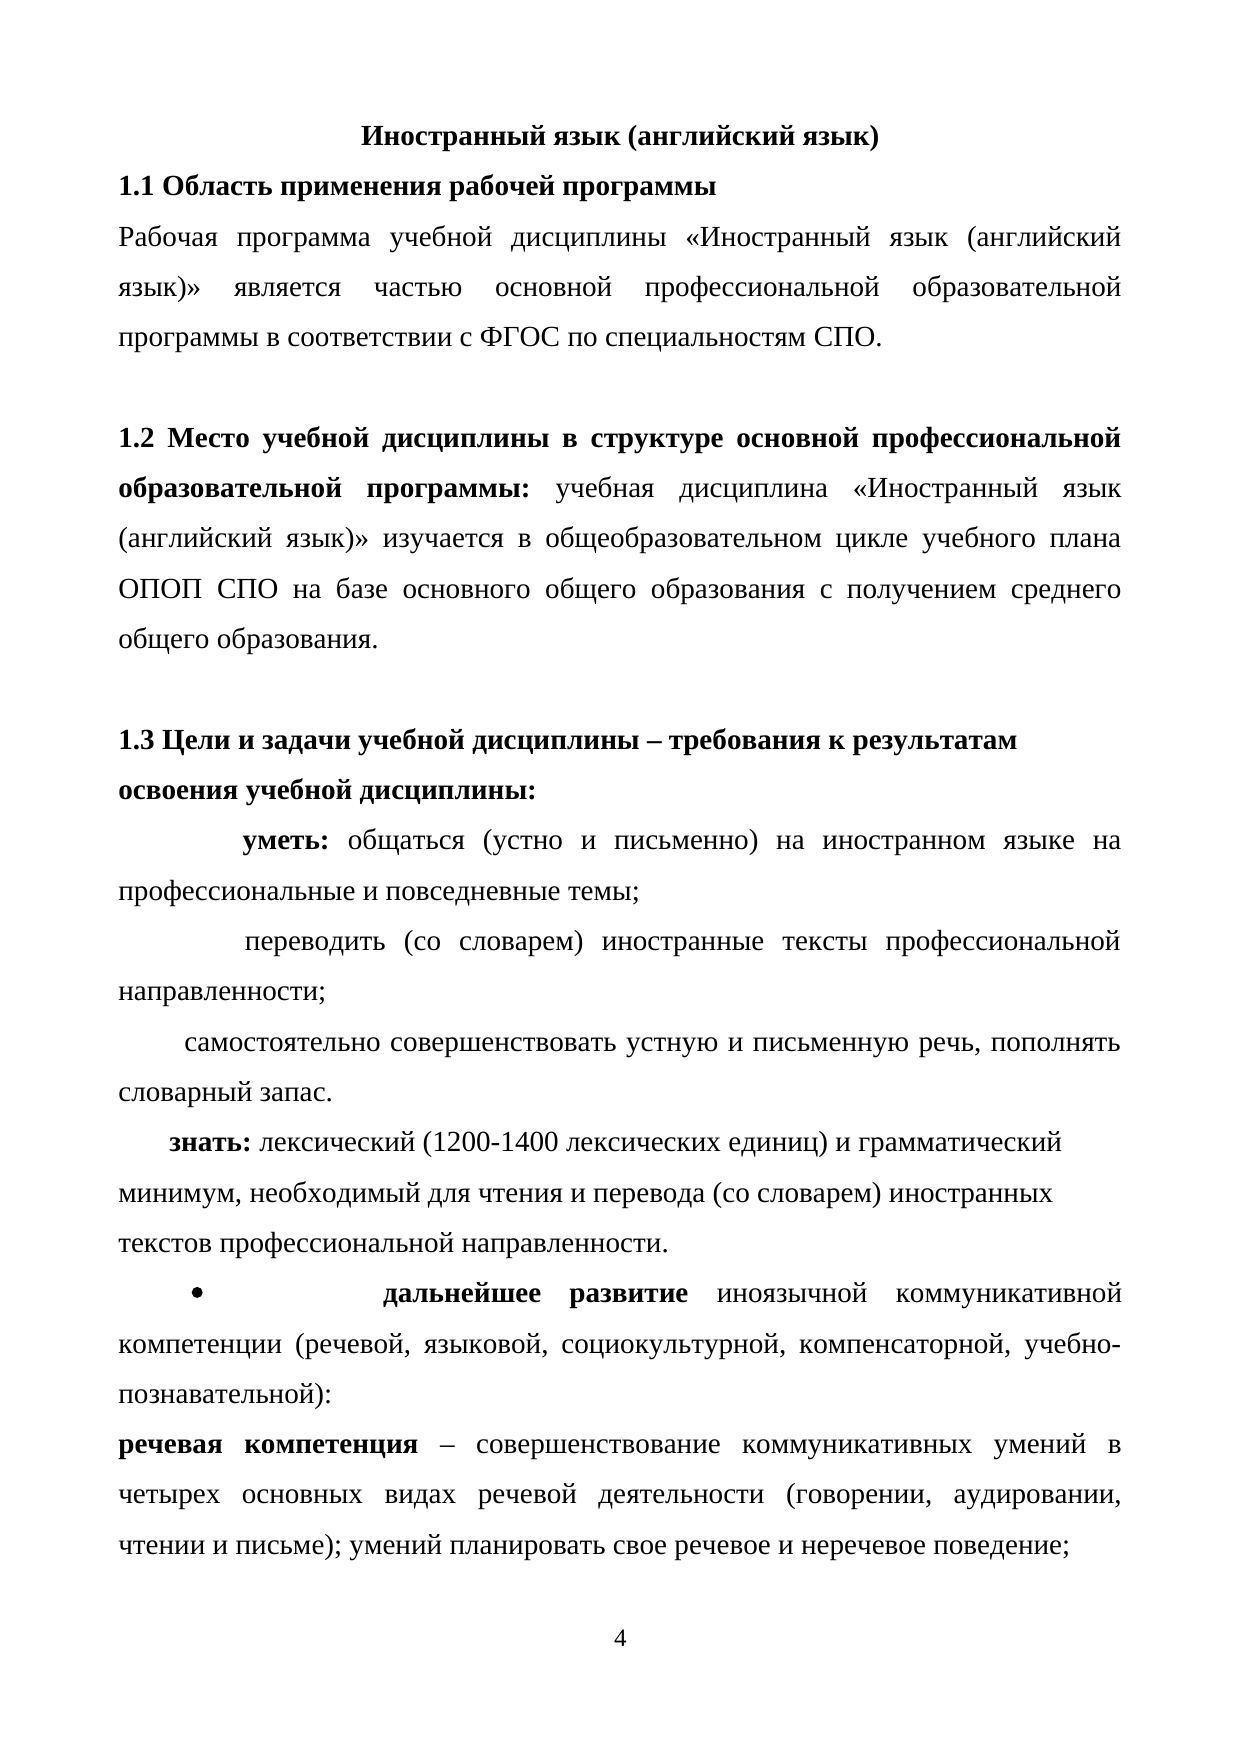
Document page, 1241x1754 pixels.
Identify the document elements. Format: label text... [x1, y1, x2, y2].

list дальнейшее развитие иноязычной коммуникативной компетенции (речевой, языковой, социокультурной, компенсаторной, учебно-познавательной): [118, 1275, 1122, 1409]
text 1.3 Цели и задачи учебной дисциплины – требования к результатам освоения учебной дисциплины: [118, 722, 1122, 806]
text Рабочая программа учебной дисциплины «Иностранный язык (английский язык)» является частью основной профессиональной образовательной программы в соответствии с ФГОС по специальностям CПО. [118, 219, 1122, 353]
text уметь: общаться (устно и письменно) на иностранном языке на профессиональные и повседневные темы; [118, 822, 1122, 906]
text 1.1 Область применения рабочей программы [118, 168, 1122, 202]
text переводить (со словарем) иностранные тексты профессиональной направленности; [118, 923, 1122, 1007]
text самостоятельно совершенствовать устную и письменную речь, пополнять словарный запас. [118, 1024, 1122, 1108]
text 1.2 Место учебной дисциплины в структуре основной профессиональной образовательной программы: учебная дисциплина «Иностранный язык (английский язык)» изучается в общеобразовательном цикле учебного плана ОПОП СПО на базе основного общего образования с получением среднего общего образования. [118, 420, 1122, 655]
text речевая компетенция – совершенствование коммуникативных умений в четырех основных видах речевой деятельности (говорении, аудировании, чтении и письме); умений планировать свое речевое и неречевое поведение; [118, 1426, 1122, 1561]
text Иностранный язык (английский язык) [118, 118, 1122, 152]
text знать: лексический (1200-1400 лексических единиц) и грамматический минимум, необходимый для чтения и перевода (со словарем) иностранных текстов профессиональной направленности. [118, 1124, 1122, 1258]
